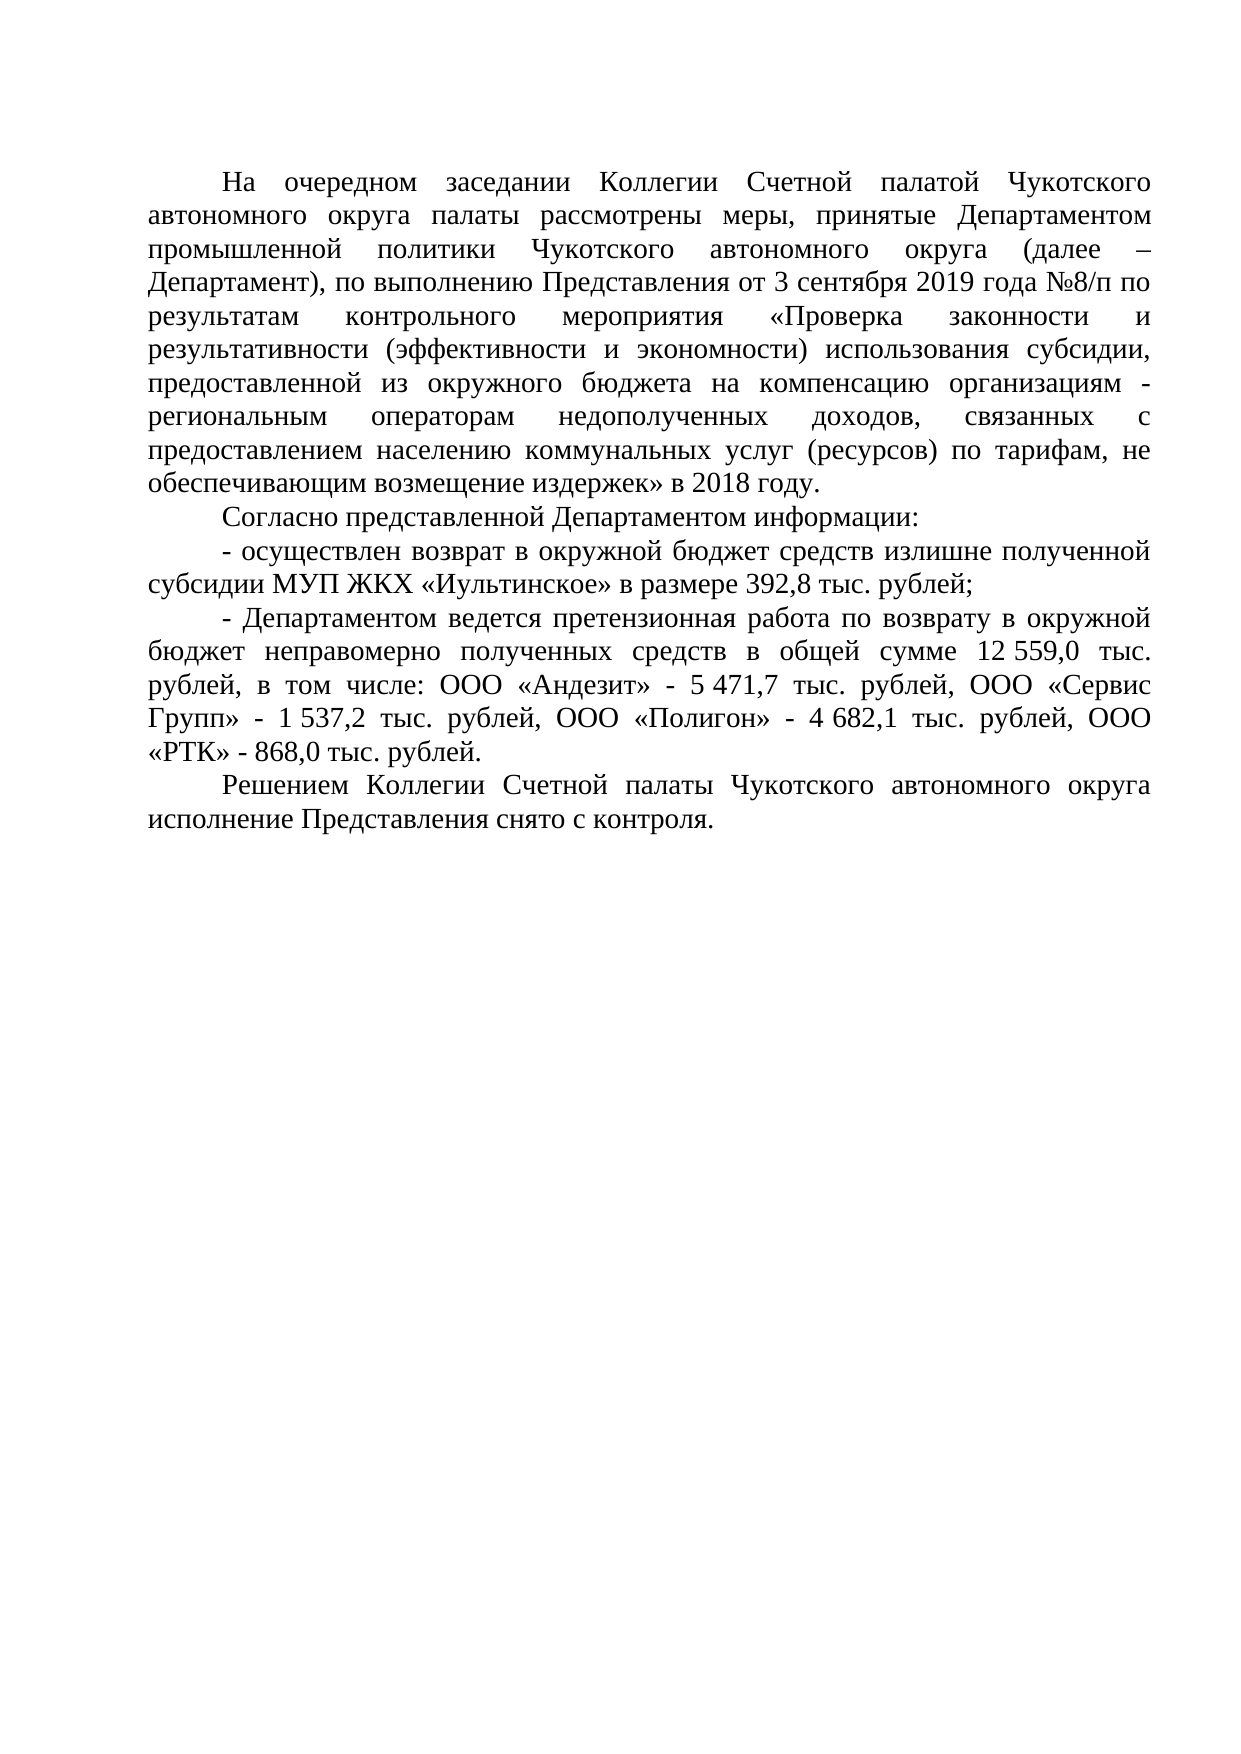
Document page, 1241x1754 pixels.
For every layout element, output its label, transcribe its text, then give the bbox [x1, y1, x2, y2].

text Согласно представленной Департаментом информации: [148, 499, 1152, 533]
text - Департаментом ведется претензионная работа по возврату в окружной бюджет неправомерно полученных средств в общей сумме 12 559,0 тыс. рублей, в том числе: ООО «Андезит» - 5 471,7 тыс. рублей, ООО «Сервис Групп» - 1 537,2 тыс. рублей, ООО «Полигон» - 4 682,1 тыс. рублей, ООО «РТК» - 868,0 тыс. рублей. [148, 600, 1152, 767]
text - осуществлен возврат в окружной бюджет средств излишне полученной субсидии МУП ЖКХ «Иультинское» в размере 392,8 тыс. рублей; [148, 533, 1152, 600]
text На очередном заседании Коллегии Счетной палатой Чукотского автономного округа палаты рассмотрены меры, принятые Департаментом промышленной политики Чукотского автономного округа (далее – Департамент), по выполнению Представления от 3 сентября 2019 года №8/п по результатам контрольного мероприятия «Проверка законности и результативности (эффективности и экономности) использования субсидии, предоставленной из окружного бюджета на компенсацию организациям - региональным операторам недополученных доходов, связанных с предоставлением населению коммунальных услуг (ресурсов) по тарифам, не обеспечивающим возмещение издержек» в 2018 году. [148, 164, 1152, 499]
text Решением Коллегии Счетной палаты Чукотского автономного округа исполнение Представления снято с контроля. [148, 767, 1152, 834]
